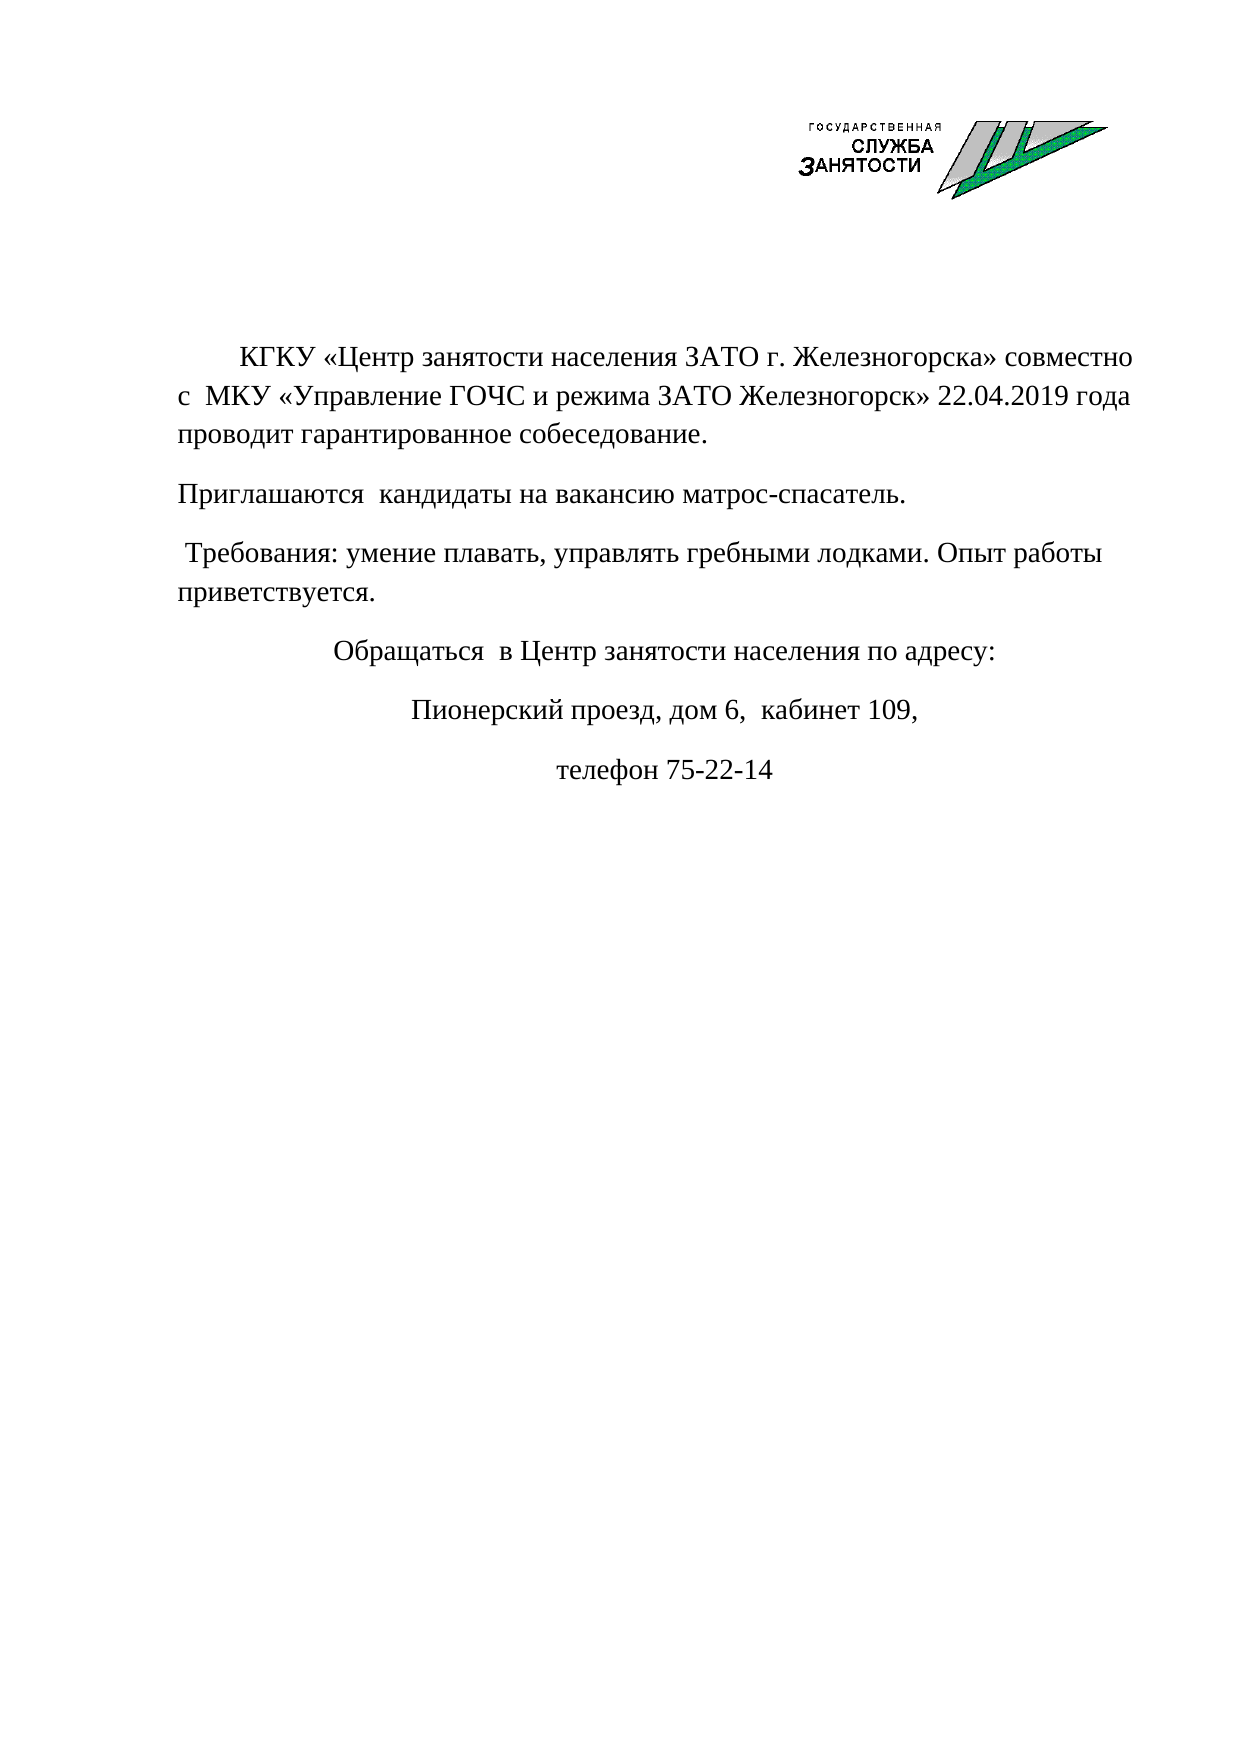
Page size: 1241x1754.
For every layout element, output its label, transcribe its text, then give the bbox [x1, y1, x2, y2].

text КГКУ «Центр занятости населения ЗАТО г. Железногорска» совместно с МКУ «Управление ГОЧС и режима ЗАТО Железногорск» 22.04.2019 года проводит гарантированное собеседование. [177, 339, 1152, 450]
text Требования: умение плавать, управлять гребными лодками. Опыт работы приветствуется. [177, 535, 1152, 607]
text Приглашаются кандидаты на вакансию матрос-спасатель. [177, 476, 1152, 509]
text Обращаться в Центр занятости населения по адресу: [177, 633, 1152, 667]
picture [793, 118, 1152, 211]
text телефон 75-22-14 [177, 752, 1152, 785]
text Пионерский проезд, дом 6, кабинет 109, [177, 692, 1152, 726]
